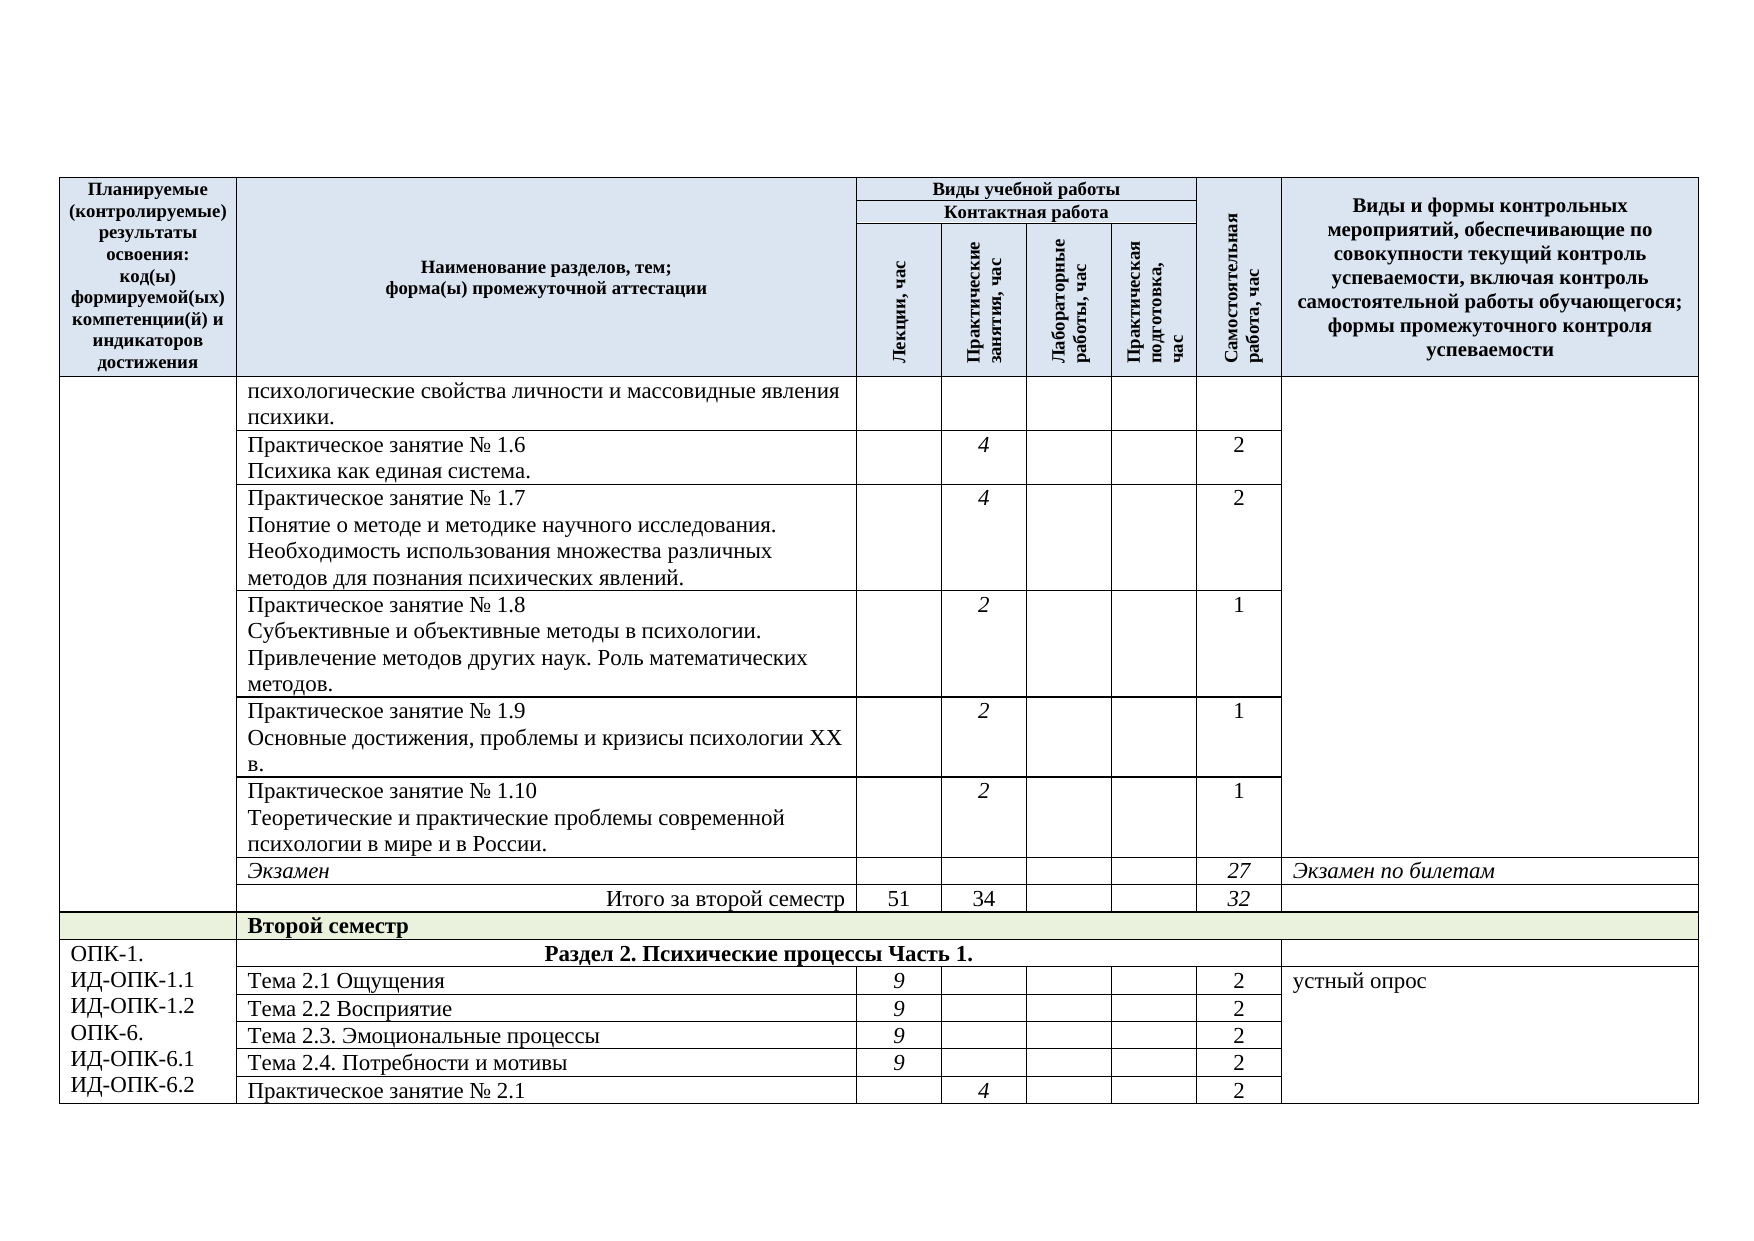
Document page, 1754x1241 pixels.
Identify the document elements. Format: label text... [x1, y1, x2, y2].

table_cell 2 [1197, 377, 1281, 430]
table_cell [857, 698, 941, 776]
table_cell [942, 995, 1026, 1021]
table_cell 2 [1197, 485, 1281, 590]
table_header Планируемые (контролируемые) результаты освоения: код(ы) формируемой(ых) компетенции(й) и индикаторов достижения компетенций [60, 178, 236, 376]
table_cell [942, 1022, 1026, 1048]
table_cell Лабораторные работы, час [1027, 224, 1111, 376]
table_cell Практическая подготовка, час [1112, 224, 1196, 376]
table_cell 9 [857, 1049, 941, 1076]
table_cell [1112, 885, 1196, 911]
table_cell 4 [942, 485, 1026, 590]
table_cell [942, 858, 1026, 884]
table_cell [857, 858, 941, 884]
table_cell 1 [1197, 698, 1281, 776]
table_cell [1112, 995, 1196, 1021]
table_cell Раздел 2. Психические процессы Часть 1. [237, 940, 1281, 966]
table_cell Практическое занятие № 1.7 Понятие о методе и методике научного исследования. Необходимость использования множества различных методов для познания психических явлений. [237, 485, 856, 590]
table_cell Тема 2.1 Ощущения [237, 967, 856, 993]
table_cell 9 [857, 1022, 941, 1048]
table_cell [1027, 1077, 1111, 1103]
table_cell [857, 431, 941, 483]
table_cell устный опрос [1282, 967, 1698, 1103]
table_cell [942, 1049, 1026, 1076]
table_cell [1027, 431, 1111, 483]
table_cell [1112, 431, 1196, 483]
table_cell [1027, 885, 1111, 911]
table_cell [1112, 377, 1196, 430]
table_cell [1282, 885, 1698, 911]
table_cell Практическое занятие № 1.9 Основные достижения, проблемы и кризисы психологии ХХ в. [237, 698, 856, 776]
table_cell Практическое занятие № 2.1 Основные свойства ощущений. [237, 1077, 856, 1103]
table_cell 2 [1197, 1049, 1281, 1076]
table_cell Практическое занятие № 1.5 Группы психических явлений: процессы, состояния, психологические свойства личности и массовидные явления психики. [237, 377, 856, 430]
table_cell Практическое занятие № 1.6 Психика как единая система. [237, 431, 856, 483]
table_cell [1112, 698, 1196, 776]
table_cell [1027, 377, 1111, 430]
table_cell 2 [942, 591, 1026, 696]
table_cell [1027, 485, 1111, 590]
table_header Наименование разделов, тем; форма(ы) промежуточной аттестации [237, 178, 856, 376]
table_cell 1 [1197, 778, 1281, 857]
table_cell [1112, 778, 1196, 857]
table_cell Тема 2.4. Потребности и мотивы [237, 1049, 856, 1076]
table_cell [1027, 778, 1111, 857]
table_cell ОПК-1. ИД-ОПК-1.1 ИД-ОПК-1.2 ОПК-6. ИД-ОПК-6.1 ИД-ОПК-6.2 [60, 940, 236, 1103]
table_cell 4 [942, 431, 1026, 483]
table_cell 1 [1197, 591, 1281, 696]
table_cell 4 [942, 377, 1026, 430]
table_cell 9 [857, 995, 941, 1021]
table_cell 2 [1197, 995, 1281, 1021]
table_cell Практическое занятие № 1.8 Субъективные и объективные методы в психологии. Привлечение методов других наук. Роль математических методов. [237, 591, 856, 696]
table_cell Контактная работа [857, 201, 1196, 222]
table_cell 4 [942, 1077, 1026, 1103]
table_cell [1112, 1049, 1196, 1076]
table_cell [60, 913, 236, 939]
table_cell [1027, 967, 1111, 993]
table_cell 2 [1197, 967, 1281, 993]
table_cell [1027, 698, 1111, 776]
table_cell [857, 591, 941, 696]
table_cell [1027, 591, 1111, 696]
table_cell [1027, 858, 1111, 884]
table_cell [1112, 1022, 1196, 1048]
table_cell [1027, 1022, 1111, 1048]
table_cell Экзамен [237, 858, 856, 884]
table_cell 2 [1197, 1077, 1281, 1103]
table_cell Тема 2.2 Восприятие [237, 995, 856, 1021]
table_cell [1112, 1077, 1196, 1103]
table_cell Тема 2.3. Эмоциональные процессы [237, 1022, 856, 1048]
table_cell 2 [1197, 431, 1281, 483]
table_cell Второй семестр [237, 913, 1698, 939]
table_header Виды учебной работы [857, 178, 1196, 200]
table_cell 2 [1197, 1022, 1281, 1048]
table_cell Итого за второй семестр [237, 885, 856, 911]
table_cell [857, 485, 941, 590]
table_cell [857, 377, 941, 430]
table_cell 34 [942, 885, 1026, 911]
table_cell [1027, 995, 1111, 1021]
table_cell [857, 778, 941, 857]
table_cell 2 [942, 698, 1026, 776]
table_cell 27 [1197, 858, 1281, 884]
table_cell 51 [857, 885, 941, 911]
table_cell [1112, 485, 1196, 590]
table_cell 32 [1197, 885, 1281, 911]
table_cell 2 [942, 778, 1026, 857]
table_cell [942, 967, 1026, 993]
table_cell [1282, 940, 1698, 966]
table_cell Практические занятия, час [942, 224, 1026, 376]
table_header Самостоятельная работа, час [1197, 178, 1281, 376]
table_cell [857, 1077, 941, 1103]
table_cell Практическое занятие № 1.10 Теоретические и практические проблемы современной психологии в мире и в России. [237, 778, 856, 857]
table_cell Экзамен по билетам [1282, 858, 1698, 884]
table_cell [1112, 967, 1196, 993]
table_cell [1112, 591, 1196, 696]
table_header Виды и формы контрольных мероприятий, обеспечивающие по совокупности текущий контроль успеваемости, включая контроль самостоятельной работы обучающегося; формы промежуточного контроля успеваемости [1282, 178, 1698, 376]
table_cell 9 [857, 967, 941, 993]
table_cell [1027, 1049, 1111, 1076]
table_cell Лекции, час [857, 224, 941, 376]
table_cell [1112, 858, 1196, 884]
